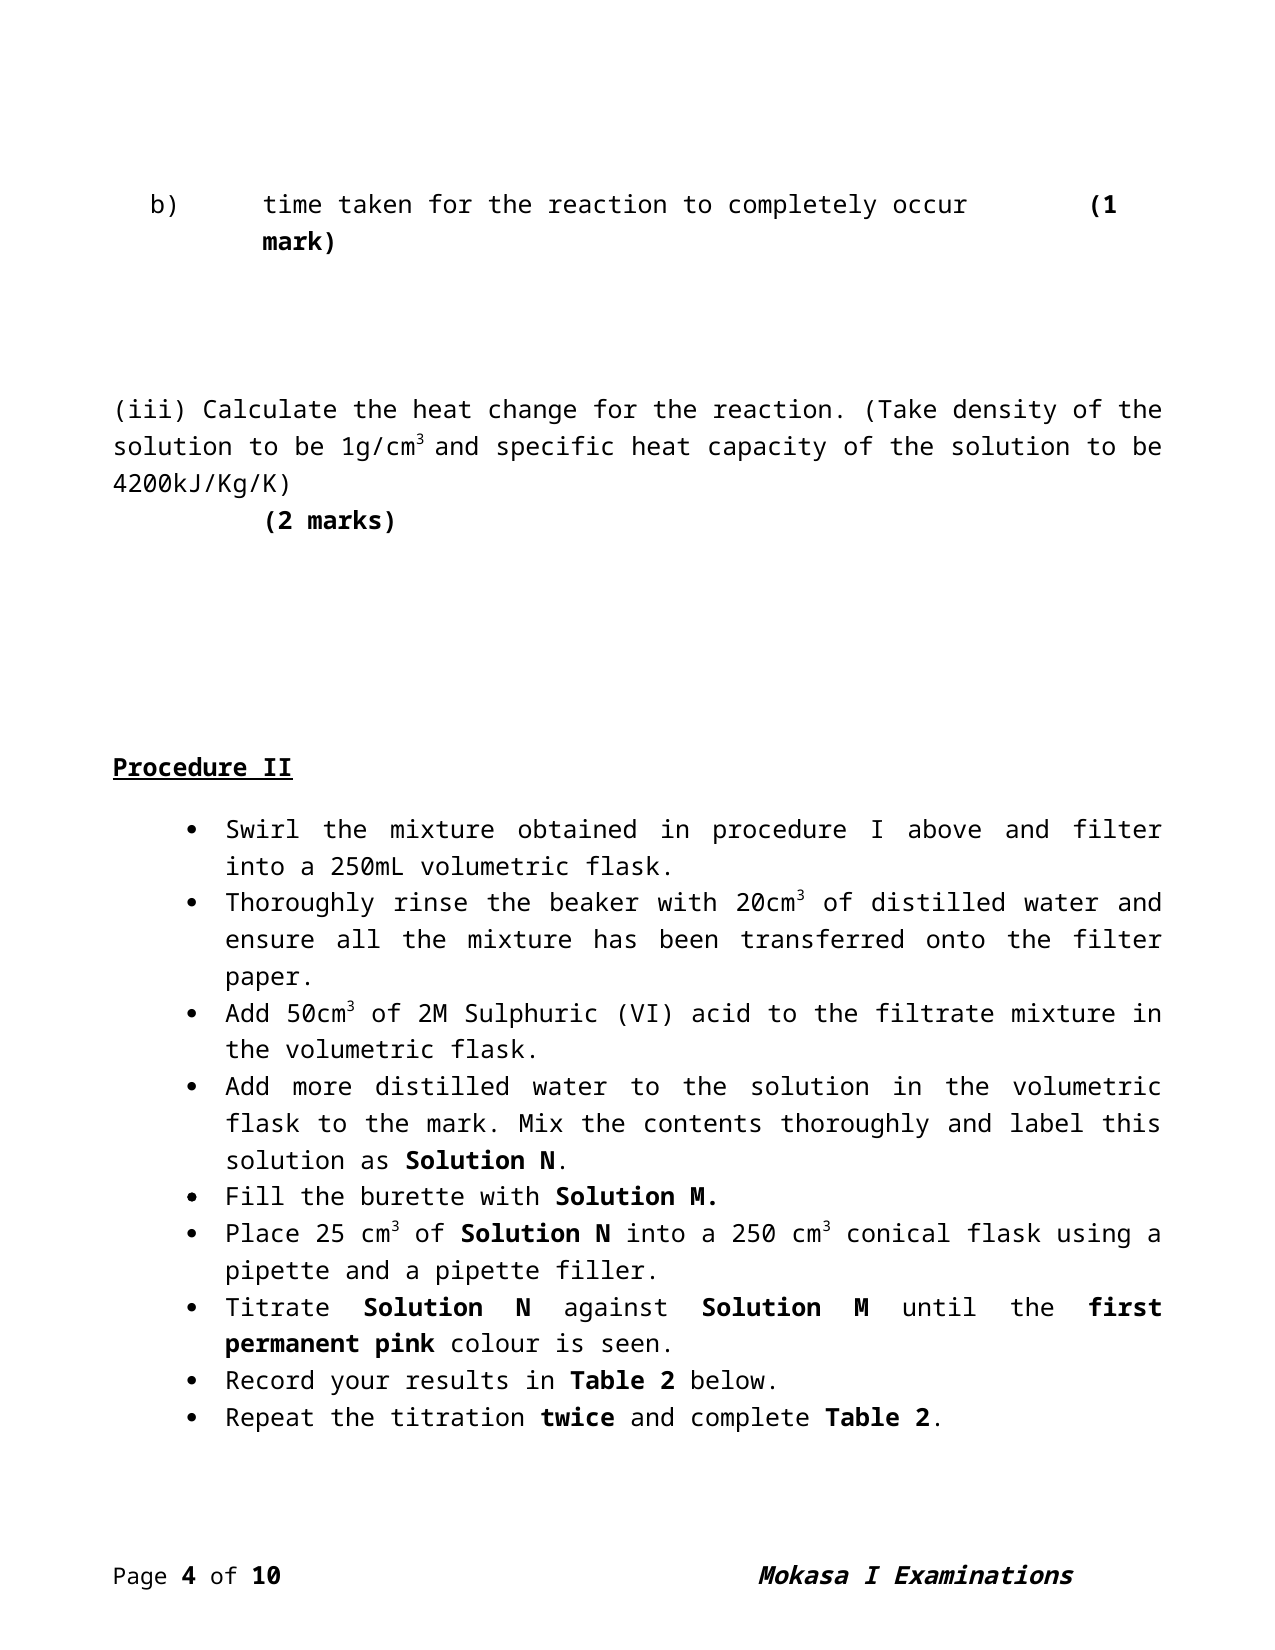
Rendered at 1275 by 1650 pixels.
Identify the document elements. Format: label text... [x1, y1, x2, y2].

list Repeat the titration twice and complete Table 2. [187, 1400, 1162, 1434]
list Thoroughly rinse the beaker with 20cm3 of distilled water and ensure all the mixture has been transferred onto the filter paper. [187, 885, 1162, 992]
list Fill the burette with Solution M. [187, 1179, 1162, 1213]
text (iii) Calculate the heat change for the reaction. (Take density of the solution to be 1g/cm3 and specific heat capacity of the solution to be 4200kJ/Kg/K) (2 marks) [112, 392, 1162, 537]
list Add 50cm3 of 2M Sulphuric (VI) acid to the filtrate mixture in the volumetric flask. [187, 995, 1162, 1066]
list Record your results in Table 2 below. [187, 1363, 1162, 1397]
list Place 25 cm3 of Solution N into a 250 cm3 conical flask using a pipette and a pipette filler. [187, 1216, 1162, 1287]
list Add more distilled water to the solution in the volumetric flask to the mark. Mix the contents thoroughly and label this solution as Solution N. [187, 1069, 1162, 1176]
list Swirl the mixture obtained in procedure I above and filter into a 250mL volumetric flask. [187, 811, 1162, 882]
text Procedure II [112, 749, 1162, 784]
list Titrate Solution N against Solution M until the first permanent pink colour is seen. [187, 1289, 1162, 1360]
list time taken for the reaction to completely occur (1 mark) [150, 187, 1162, 258]
